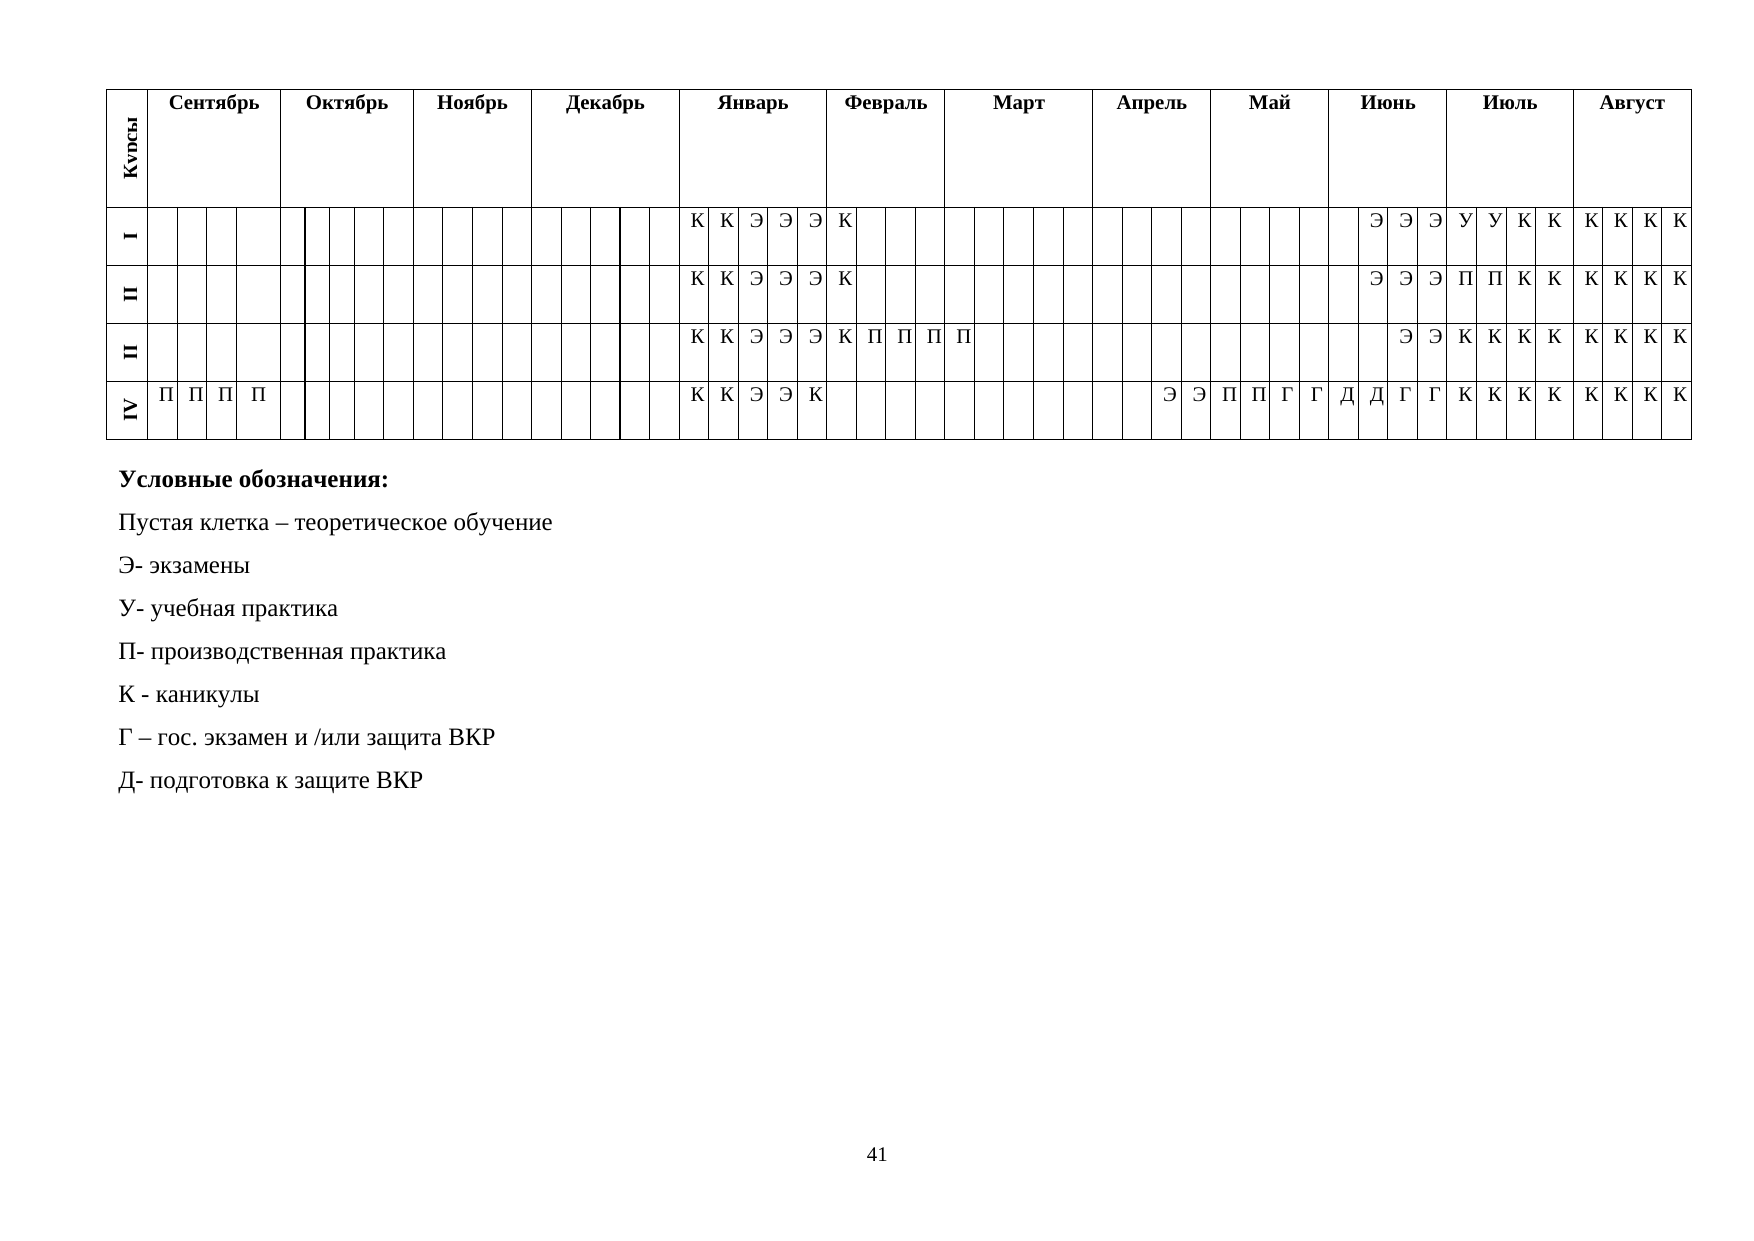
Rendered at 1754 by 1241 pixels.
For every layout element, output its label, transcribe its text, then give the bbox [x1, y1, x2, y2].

table_cell Э [1359, 266, 1387, 323]
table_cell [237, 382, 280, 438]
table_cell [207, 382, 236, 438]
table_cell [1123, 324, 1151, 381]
text Пустая клетка – теоретическое обучение [118, 507, 1636, 536]
text Условные обозначения: [118, 464, 1636, 492]
table_cell К [1574, 208, 1602, 264]
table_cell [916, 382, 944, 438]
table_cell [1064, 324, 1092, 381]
table_cell К [709, 324, 738, 381]
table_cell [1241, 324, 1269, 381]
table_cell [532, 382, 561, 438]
table_cell [1093, 208, 1122, 264]
table_header Июнь [1329, 90, 1446, 207]
table_cell [237, 208, 280, 264]
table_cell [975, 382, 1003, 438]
text Г – гос. экзамен и /или защита ВКР [118, 722, 1636, 751]
table_cell [975, 266, 1003, 323]
table_cell [975, 324, 1003, 381]
table_cell Э [739, 208, 767, 264]
table_cell II [107, 324, 147, 381]
table_cell [1064, 266, 1092, 323]
table_cell К [680, 266, 708, 323]
table_header Апрель [1093, 90, 1210, 207]
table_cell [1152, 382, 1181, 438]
table_cell [178, 208, 206, 264]
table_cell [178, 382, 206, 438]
table_header Июль [1447, 90, 1573, 207]
table_cell I [107, 208, 147, 264]
table_cell [591, 266, 619, 323]
table_cell [503, 208, 531, 264]
table_cell [916, 208, 944, 264]
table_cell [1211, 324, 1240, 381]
table_cell [886, 266, 915, 323]
table_cell [532, 324, 561, 381]
table_cell II [107, 266, 147, 323]
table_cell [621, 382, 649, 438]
table_cell [178, 324, 206, 381]
table_cell [1034, 324, 1063, 381]
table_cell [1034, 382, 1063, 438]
table_cell [414, 324, 442, 381]
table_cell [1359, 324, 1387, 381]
table_cell Э [1388, 208, 1417, 264]
table_cell Э [798, 208, 826, 264]
table_header Октябрь [281, 90, 413, 207]
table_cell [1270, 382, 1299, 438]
table_cell [1004, 324, 1033, 381]
table_cell Э [1418, 208, 1446, 264]
table_cell К [1633, 208, 1661, 264]
table_cell [945, 208, 974, 264]
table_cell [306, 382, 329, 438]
table_cell [1329, 208, 1358, 264]
table_cell Э [798, 324, 826, 381]
table_cell [473, 208, 502, 264]
table_cell К [709, 266, 738, 323]
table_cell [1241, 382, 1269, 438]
table_cell [330, 324, 354, 381]
table_cell Э [739, 266, 767, 323]
table_cell [1152, 208, 1181, 264]
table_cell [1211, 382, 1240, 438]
table_cell [532, 266, 561, 323]
text Э- экзамены [118, 550, 1636, 579]
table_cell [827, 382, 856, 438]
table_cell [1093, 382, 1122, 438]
table_cell [650, 324, 679, 381]
table_cell [1329, 266, 1358, 323]
table_cell [1004, 266, 1033, 323]
table_cell [306, 324, 329, 381]
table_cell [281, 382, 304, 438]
table_cell П [886, 324, 915, 381]
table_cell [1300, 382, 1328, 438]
table_cell [591, 324, 619, 381]
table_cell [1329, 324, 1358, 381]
table_cell [443, 324, 472, 381]
table_cell К [1507, 208, 1535, 264]
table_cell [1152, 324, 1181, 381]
table_cell [1064, 208, 1092, 264]
table_cell П [916, 324, 944, 381]
table_cell К [1633, 266, 1661, 323]
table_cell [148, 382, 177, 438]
table_cell [591, 208, 619, 264]
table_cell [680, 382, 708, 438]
table_cell П [1477, 266, 1506, 323]
table_cell К [827, 266, 856, 323]
table_cell У [1477, 208, 1506, 264]
table_header Январь [680, 90, 826, 207]
table_cell [281, 208, 304, 264]
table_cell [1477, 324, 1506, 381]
table_cell [1034, 208, 1063, 264]
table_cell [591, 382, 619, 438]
table_cell [306, 208, 329, 264]
table_cell [1093, 266, 1122, 323]
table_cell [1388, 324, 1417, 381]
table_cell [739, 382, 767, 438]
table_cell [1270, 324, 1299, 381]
table_cell [1241, 208, 1269, 264]
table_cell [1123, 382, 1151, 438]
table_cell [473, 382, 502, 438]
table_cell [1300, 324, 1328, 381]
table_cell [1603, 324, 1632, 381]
table_cell Э [739, 324, 767, 381]
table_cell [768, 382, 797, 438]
table_cell [384, 324, 413, 381]
table_cell П [1447, 266, 1476, 323]
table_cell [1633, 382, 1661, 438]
table_cell [148, 324, 177, 381]
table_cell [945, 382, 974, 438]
table_cell [886, 208, 915, 264]
text У- учебная практика [118, 593, 1636, 622]
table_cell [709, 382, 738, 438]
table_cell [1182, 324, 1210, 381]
table_cell [355, 324, 383, 381]
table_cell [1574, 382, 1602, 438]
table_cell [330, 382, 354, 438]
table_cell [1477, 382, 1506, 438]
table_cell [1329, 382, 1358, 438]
table_cell [916, 266, 944, 323]
table_cell [1241, 266, 1269, 323]
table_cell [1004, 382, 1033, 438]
table_cell К [1536, 266, 1573, 323]
table_cell Э [768, 266, 797, 323]
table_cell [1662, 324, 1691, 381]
text П- производственная практика [118, 636, 1636, 665]
table_cell [281, 324, 304, 381]
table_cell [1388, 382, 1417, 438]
table_cell [330, 266, 354, 323]
table_cell Э [798, 266, 826, 323]
table_cell К [827, 324, 856, 381]
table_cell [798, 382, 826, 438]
table_cell [237, 324, 280, 381]
table_cell [562, 324, 590, 381]
table_header Курсы [107, 90, 147, 207]
table_cell К [1574, 266, 1602, 323]
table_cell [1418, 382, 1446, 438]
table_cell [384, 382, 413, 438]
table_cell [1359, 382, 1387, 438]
text К - каникулы [118, 679, 1636, 708]
table_cell [281, 266, 304, 323]
table_cell [1300, 266, 1328, 323]
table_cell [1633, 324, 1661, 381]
table_cell [473, 266, 502, 323]
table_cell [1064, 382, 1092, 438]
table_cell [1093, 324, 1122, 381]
table_cell К [1603, 266, 1632, 323]
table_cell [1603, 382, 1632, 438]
table_cell Э [768, 324, 797, 381]
table_cell [1270, 266, 1299, 323]
table_cell У [1447, 208, 1476, 264]
table_cell К [680, 324, 708, 381]
table_cell Э [1418, 266, 1446, 323]
table_cell [1004, 208, 1033, 264]
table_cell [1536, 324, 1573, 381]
table_header Сентябрь [148, 90, 280, 207]
table_cell К [1662, 208, 1691, 264]
table_cell К [1662, 266, 1691, 323]
table_cell [473, 324, 502, 381]
table_header Май [1211, 90, 1328, 207]
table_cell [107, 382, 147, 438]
table_cell [621, 208, 649, 264]
table_cell К [680, 208, 708, 264]
table_cell [207, 208, 236, 264]
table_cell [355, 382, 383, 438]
table_cell К [1507, 266, 1535, 323]
table_cell [1211, 208, 1240, 264]
text Д- подготовка к защите ВКР [118, 766, 1636, 794]
table_cell К [827, 208, 856, 264]
table_cell К [1536, 208, 1573, 264]
table_cell [857, 208, 885, 264]
table_cell [443, 208, 472, 264]
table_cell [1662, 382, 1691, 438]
table_cell [503, 324, 531, 381]
table_cell [443, 266, 472, 323]
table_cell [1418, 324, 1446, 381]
table_cell [207, 324, 236, 381]
table_cell [650, 208, 679, 264]
table_cell [330, 208, 354, 264]
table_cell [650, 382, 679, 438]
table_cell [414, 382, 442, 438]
table_cell [975, 208, 1003, 264]
table_cell [355, 208, 383, 264]
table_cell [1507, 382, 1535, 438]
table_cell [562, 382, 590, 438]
table_cell [207, 266, 236, 323]
table_header Август [1574, 90, 1691, 207]
table_cell [1211, 266, 1240, 323]
table_header Март [945, 90, 1092, 207]
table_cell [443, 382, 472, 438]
table_cell [1300, 208, 1328, 264]
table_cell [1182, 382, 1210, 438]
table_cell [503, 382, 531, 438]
table_header Февраль [827, 90, 944, 207]
table_cell [1034, 266, 1063, 323]
table_cell [1152, 266, 1181, 323]
table_header Декабрь [532, 90, 679, 207]
table_cell Э [768, 208, 797, 264]
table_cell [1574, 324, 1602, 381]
table_cell [414, 266, 442, 323]
table_cell [857, 266, 885, 323]
table_cell [1123, 208, 1151, 264]
table_cell [621, 324, 649, 381]
table_cell [532, 208, 561, 264]
table_cell [1182, 208, 1210, 264]
table_cell [621, 266, 649, 323]
table_cell [503, 266, 531, 323]
table_cell К [709, 208, 738, 264]
table_cell [355, 266, 383, 323]
table_cell [1182, 266, 1210, 323]
table_cell П [857, 324, 885, 381]
table_cell [148, 266, 177, 323]
table_cell Э [1388, 266, 1417, 323]
table_cell [384, 266, 413, 323]
table_cell [1270, 208, 1299, 264]
table_cell [562, 266, 590, 323]
table_cell П [945, 324, 974, 381]
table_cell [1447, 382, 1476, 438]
table_cell К [1603, 208, 1632, 264]
table_cell [650, 266, 679, 323]
table_cell [148, 208, 177, 264]
table_cell Э [1359, 208, 1387, 264]
table_cell [414, 208, 442, 264]
table_cell [237, 266, 280, 323]
table_cell [178, 266, 206, 323]
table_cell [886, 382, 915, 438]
table_cell [945, 266, 974, 323]
table_cell [306, 266, 329, 323]
table_cell [562, 208, 590, 264]
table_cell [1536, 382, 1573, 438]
table_cell [1123, 266, 1151, 323]
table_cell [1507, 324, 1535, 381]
table_header Ноябрь [414, 90, 531, 207]
table_cell [384, 208, 413, 264]
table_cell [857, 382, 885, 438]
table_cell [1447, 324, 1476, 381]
